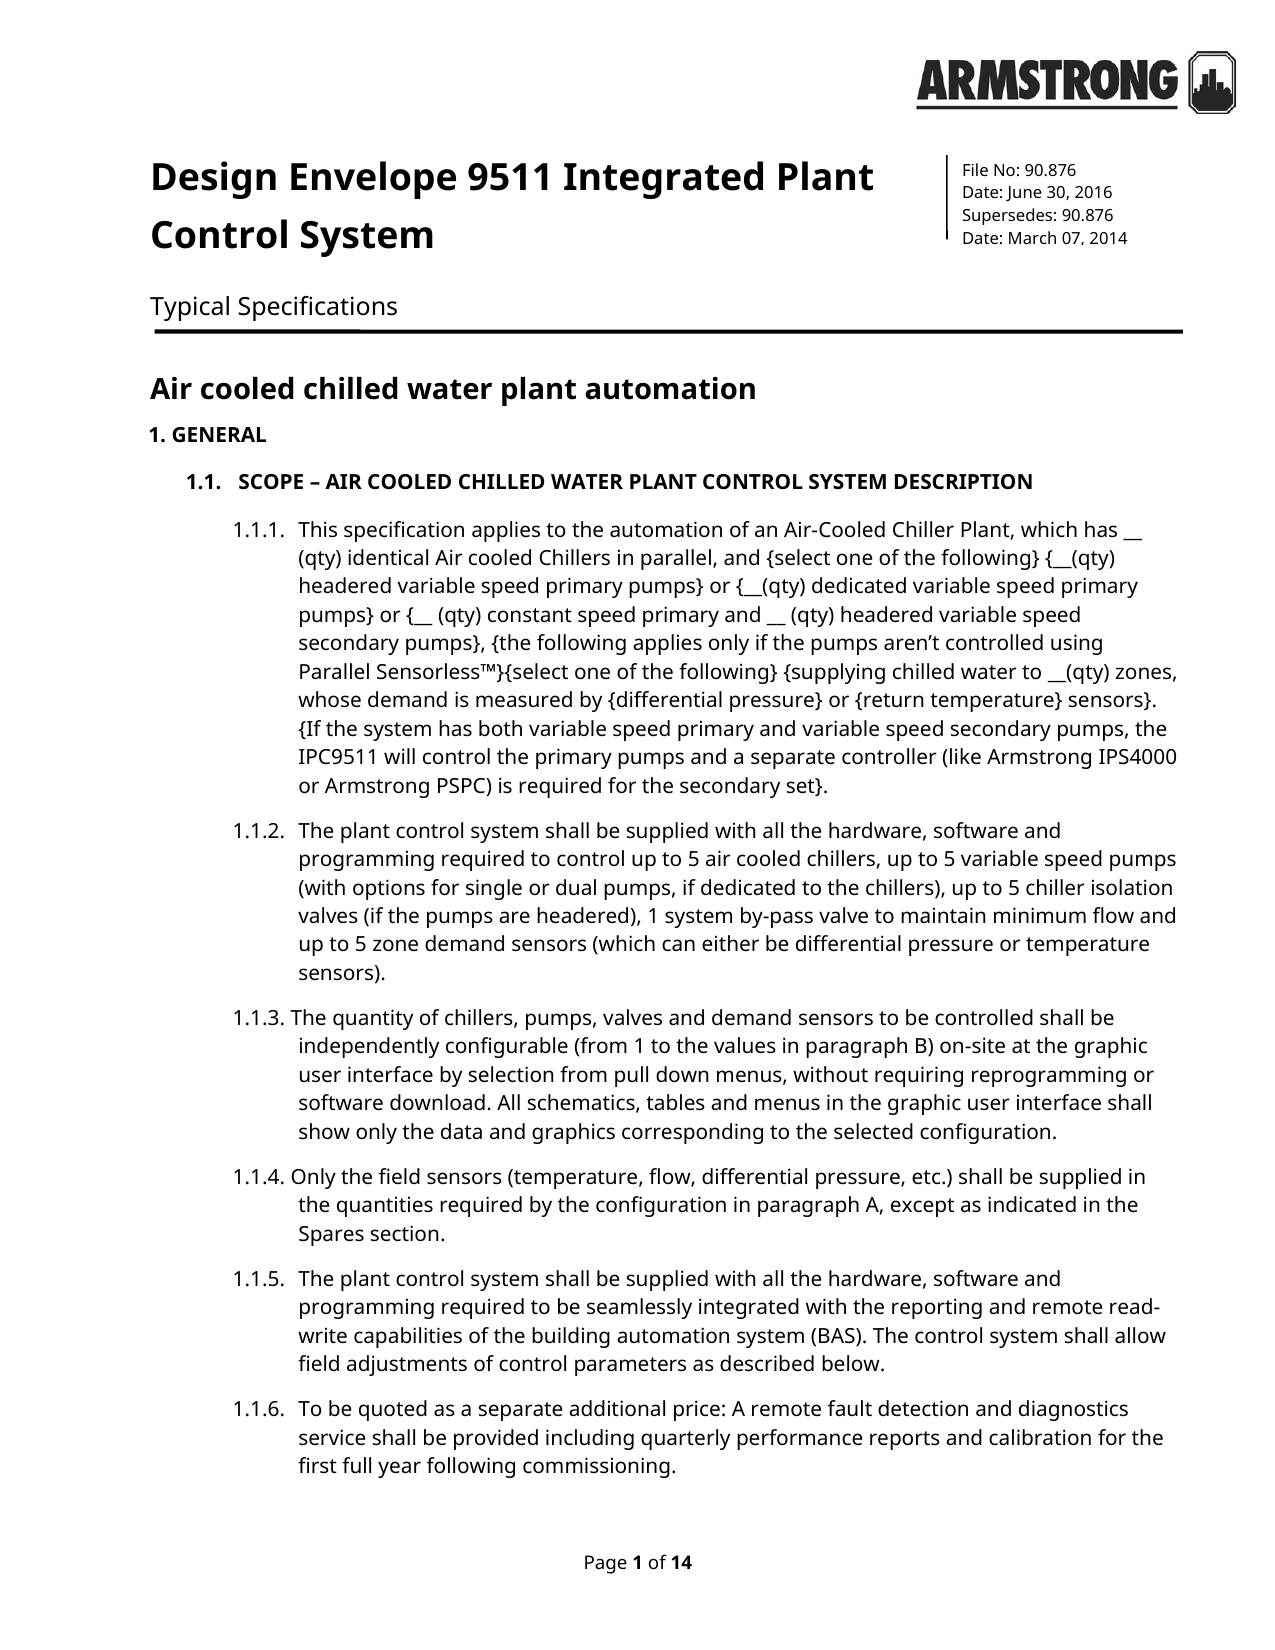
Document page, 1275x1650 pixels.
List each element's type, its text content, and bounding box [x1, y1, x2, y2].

text Design Envelope 9511 Integrated Plant [150, 150, 1181, 201]
text GENERAL [148, 420, 1181, 449]
text To be quoted as a separate additional price: A remote fault detection and diagnostics service shall be provided including quarterly performance reports and calibration for the first full year following commissioning. [232, 1394, 1181, 1480]
text Control System [150, 209, 1181, 260]
text Typical Specifications [150, 288, 1181, 322]
text SCOPE – AIR COOLED CHILLED WATER PLANT CONTROL SYSTEM DESCRIPTION [186, 467, 1181, 496]
text The plant control system shall be supplied with all the hardware, software and programming required to control up to 5 air cooled chillers, up to 5 variable speed pumps (with options for single or dual pumps, if dedicated to the chillers), up to 5 chiller isolation valves (if the pumps are headered), 1 system by-pass valve to maintain minimum flow and up to 5 zone demand sensors (which can either be differential pressure or temperature sensors). [232, 816, 1181, 986]
text The plant control system shall be supplied with all the hardware, software and programming required to be seamlessly integrated with the reporting and remote read-write capabilities of the building automation system (BAS). The control system shall allow field adjustments of control parameters as described below. [232, 1264, 1181, 1378]
text This specification applies to the automation of an Air-Cooled Chiller Plant, which has __ (qty) identical Air cooled Chillers in parallel, and {select one of the following} {__(qty) headered variable speed primary pumps} or {__(qty) dedicated variable speed primary pumps} or {__ (qty) constant speed primary and __ (qty) headered variable speed secondary pumps}, {the following applies only if the pumps aren’t controlled using Parallel Sensorless™}{select one of the following} {supplying chilled water to __(qty) zones, whose demand is measured by {differential pressure} or {return temperature} sensors}. {If the system has both variable speed primary and variable speed secondary pumps, the IPC9511 will control the primary pumps and a separate controller (like Armstrong IPS4000 or Armstrong PSPC) is required for the secondary set}. [232, 515, 1181, 799]
text Air cooled chilled water plant automation [150, 348, 1181, 408]
text The quantity of chillers, pumps, valves and demand sensors to be controlled shall be independently configurable (from 1 to the values in paragraph B) on-site at the graphic user interface by selection from pull down menus, without requiring reprogramming or software download. All schematics, tables and menus in the graphic user interface shall show only the data and graphics corresponding to the selected configuration. [232, 1003, 1181, 1145]
text Only the field sensors (temperature, flow, differential pressure, etc.) shall be supplied in the quantities required by the configuration in paragraph A, except as indicated in the Spares section. [232, 1162, 1181, 1247]
picture [915, 51, 1237, 114]
